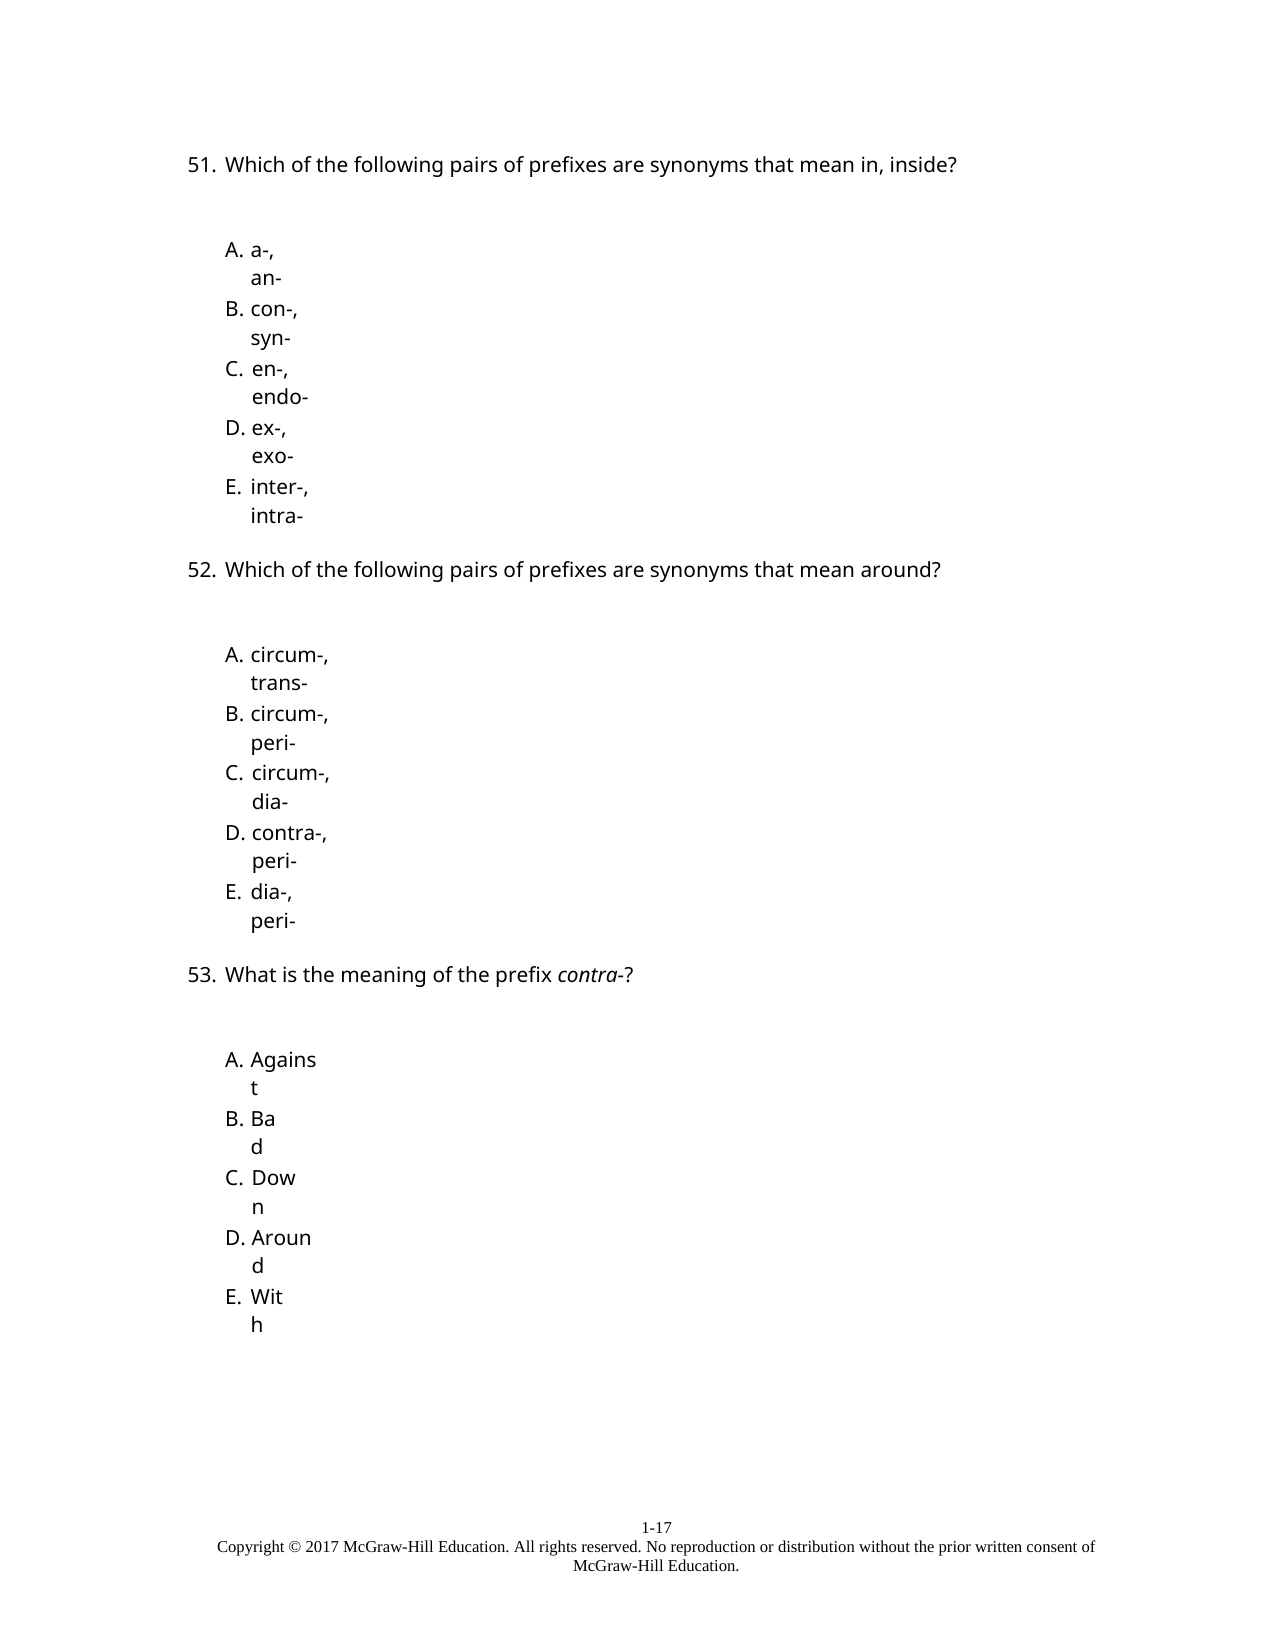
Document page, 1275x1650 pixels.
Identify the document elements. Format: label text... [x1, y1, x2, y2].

table_header 53. [188, 960, 225, 1339]
table_header What is the meaning of the prefix contra-? [225, 960, 1125, 1339]
table_header 52. [188, 555, 225, 934]
table_header Which of the following pairs of prefixes are synonyms that mean in, inside? [225, 150, 1125, 529]
table_header 51. [188, 150, 225, 529]
table_header Which of the following pairs of prefixes are synonyms that mean around? [225, 555, 1125, 934]
